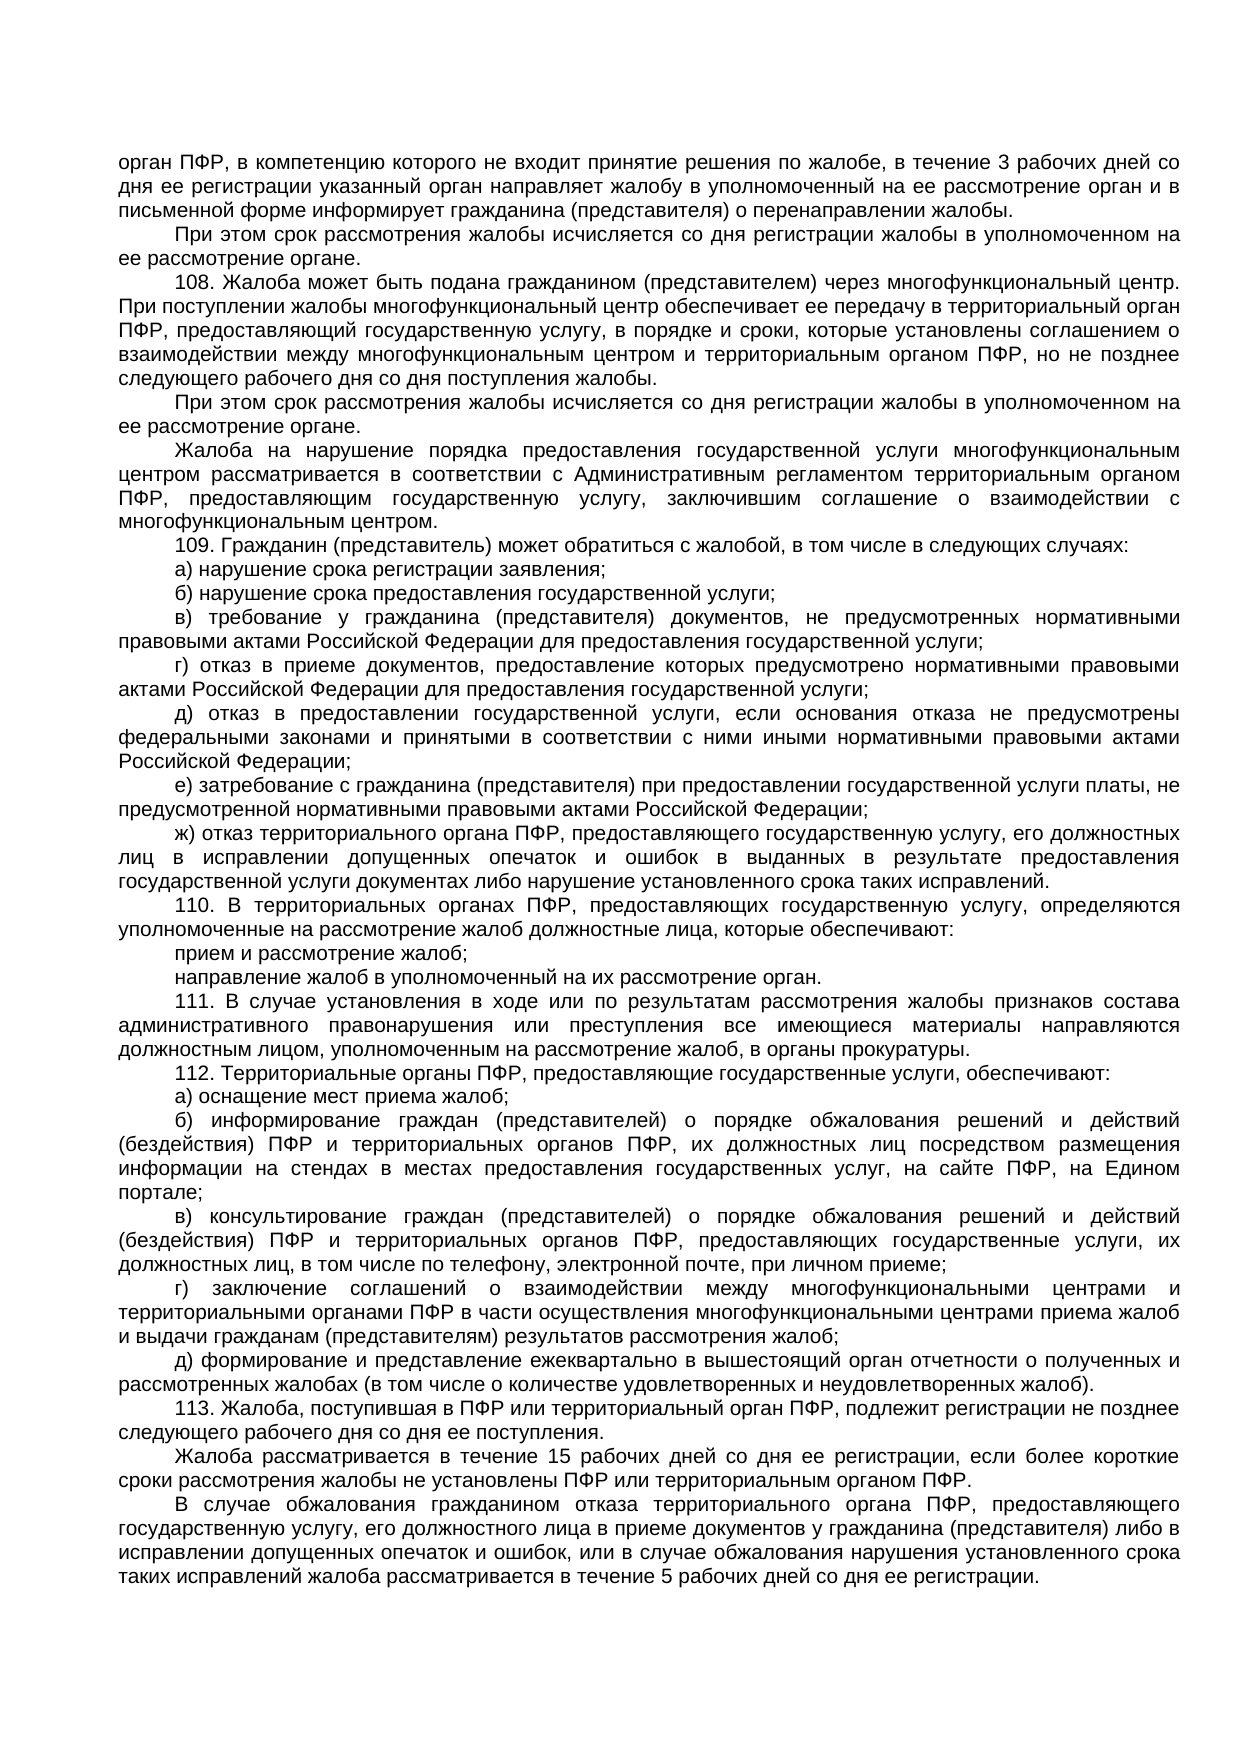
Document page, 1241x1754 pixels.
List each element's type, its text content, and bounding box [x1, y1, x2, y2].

text г) заключение соглашений о взаимодействии между многофункциональными центрами и территориальными органами ПФР в части осуществления многофункциональными центрами приема жалоб и выдачи гражданам (представителям) результатов рассмотрения жалоб; [118, 1276, 1181, 1348]
text а) оснащение мест приема жалоб; [118, 1084, 1181, 1108]
text При этом срок рассмотрения жалобы исчисляется со дня регистрации жалобы в уполномоченном на ее рассмотрение органе. [118, 389, 1181, 437]
text Жалоба рассматривается в течение 15 рабочих дней со дня ее регистрации, если более короткие сроки рассмотрения жалобы не установлены ПФР или территориальным органом ПФР. [118, 1444, 1181, 1492]
text 109. Гражданин (представитель) может обратиться с жалобой, в том числе в следующих случаях: [118, 533, 1181, 557]
text 110. В территориальных органах ПФР, предоставляющих государственную услугу, определяются уполномоченные на рассмотрение жалоб должностные лица, которые обеспечивают: [118, 893, 1181, 941]
text ж) отказ территориального органа ПФР, предоставляющего государственную услугу, его должностных лиц в исправлении допущенных опечаток и ошибок в выданных в результате предоставления государственной услуги документах либо нарушение установленного срока таких исправлений. [118, 821, 1181, 893]
text б) информирование граждан (представителей) о порядке обжалования решений и действий (бездействия) ПФР и территориальных органов ПФР, их должностных лиц посредством размещения информации на стендах в местах предоставления государственных услуг, на сайте ПФР, на Едином портале; [118, 1108, 1181, 1204]
text а) нарушение срока регистрации заявления; [118, 557, 1181, 581]
text При этом срок рассмотрения жалобы исчисляется со дня регистрации жалобы в уполномоченном на ее рассмотрение органе. [118, 222, 1181, 270]
text б) нарушение срока предоставления государственной услуги; [118, 581, 1181, 605]
text 108. Жалоба может быть подана гражданином (представителем) через многофункциональный центр. При поступлении жалобы многофункциональный центр обеспечивает ее передачу в территориальный орган ПФР, предоставляющий государственную услугу, в порядке и сроки, которые установлены соглашением о взаимодействии между многофункциональным центром и территориальным органом ПФР, но не позднее следующего рабочего дня со дня поступления жалобы. [118, 270, 1181, 389]
text 112. Территориальные органы ПФР, предоставляющие государственные услуги, обеспечивают: [118, 1060, 1181, 1084]
text 113. Жалоба, поступившая в ПФР или территориальный орган ПФР, подлежит регистрации не позднее следующего рабочего дня со дня ее поступления. [118, 1396, 1181, 1444]
text е) затребование с гражданина (представителя) при предоставлении государственной услуги платы, не предусмотренной нормативными правовыми актами Российской Федерации; [118, 773, 1181, 821]
text 111. В случае установления в ходе или по результатам рассмотрения жалобы признаков состава административного правонарушения или преступления все имеющиеся материалы направляются должностным лицом, уполномоченным на рассмотрение жалоб, в органы прокуратуры. [118, 988, 1181, 1060]
text Жалоба на нарушение порядка предоставления государственной услуги многофункциональным центром рассматривается в соответствии с Административным регламентом территориальным органом ПФР, предоставляющим государственную услугу, заключившим соглашение о взаимодействии с многофункциональным центром. [118, 437, 1181, 533]
text д) отказ в предоставлении государственной услуги, если основания отказа не предусмотрены федеральными законами и принятыми в соответствии с ними иными нормативными правовыми актами Российской Федерации; [118, 701, 1181, 773]
text В случае обжалования гражданином отказа территориального органа ПФР, предоставляющего государственную услугу, его должностного лица в приеме документов у гражданина (представителя) либо в исправлении допущенных опечаток и ошибок, или в случае обжалования нарушения установленного срока таких исправлений жалоба рассматривается в течение 5 рабочих дней со дня ее регистрации. [118, 1492, 1181, 1587]
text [118, 150, 1181, 222]
text в) требование у гражданина (представителя) документов, не предусмотренных нормативными правовыми актами Российской Федерации для предоставления государственной услуги; [118, 605, 1181, 653]
text д) формирование и представление ежеквартально в вышестоящий орган отчетности о полученных и рассмотренных жалобах (в том числе о количестве удовлетворенных и неудовлетворенных жалоб). [118, 1348, 1181, 1396]
text в) консультирование граждан (представителей) о порядке обжалования решений и действий (бездействия) ПФР и территориальных органов ПФР, предоставляющих государственные услуги, их должностных лиц, в том числе по телефону, электронной почте, при личном приеме; [118, 1204, 1181, 1276]
text г) отказ в приеме документов, предоставление которых предусмотрено нормативными правовыми актами Российской Федерации для предоставления государственной услуги; [118, 653, 1181, 701]
text направление жалоб в уполномоченный на их рассмотрение орган. [118, 964, 1181, 988]
text прием и рассмотрение жалоб; [118, 941, 1181, 964]
